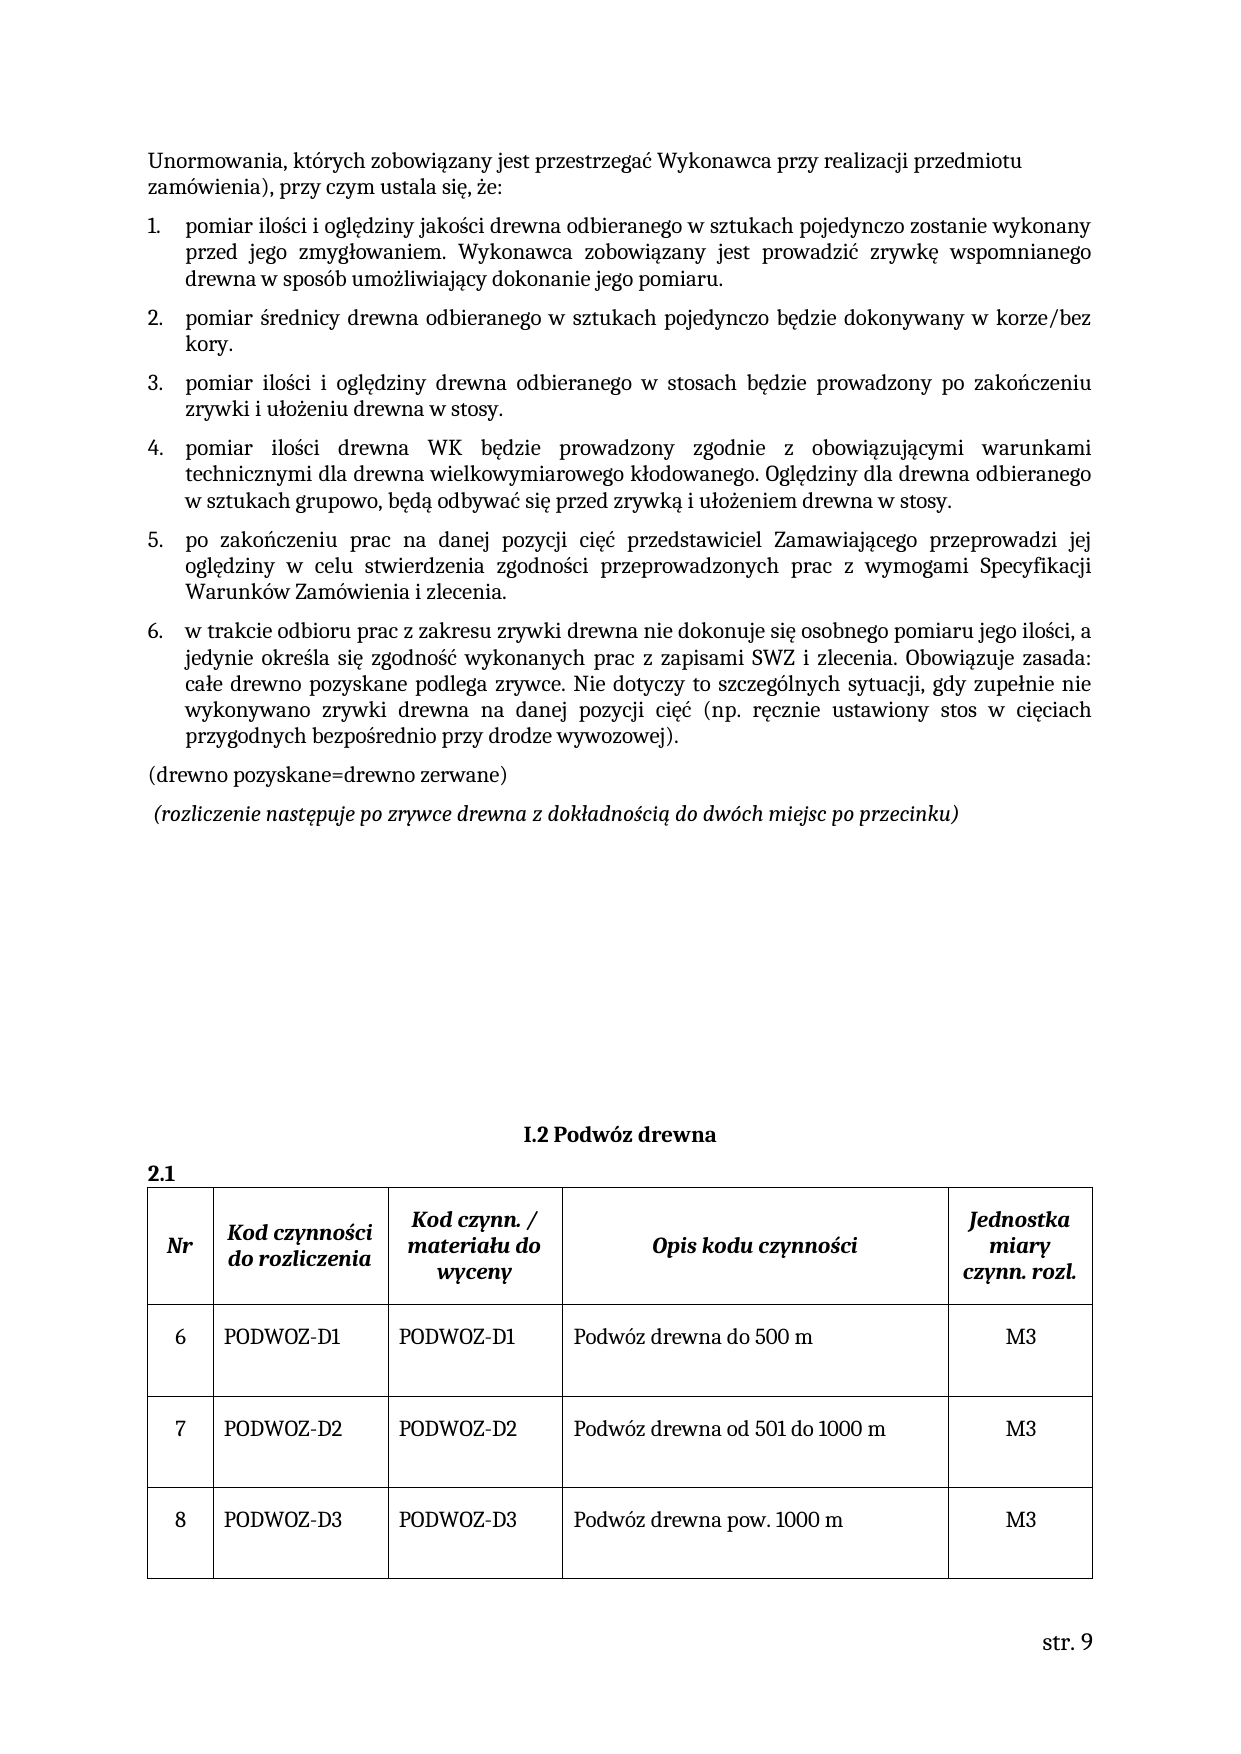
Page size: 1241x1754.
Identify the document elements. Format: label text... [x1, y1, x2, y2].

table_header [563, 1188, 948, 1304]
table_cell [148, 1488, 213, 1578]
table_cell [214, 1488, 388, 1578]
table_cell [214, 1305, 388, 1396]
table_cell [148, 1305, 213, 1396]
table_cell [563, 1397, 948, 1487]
subtitle I.2 Podwóz drewna [148, 1121, 1093, 1148]
list w trakcie odbioru prac z zakresu zrywki drewna nie dokonuje się osobnego pomiaru jego ilości, a jedynie określa się zgodność wykonanych prac z zapisami SWZ i zlecenia. Obowiązuje zasada: całe drewno pozyskane podlega zrywce. Nie dotyczy to szczególnych sytuacji, gdy zupełnie nie wykonywano zrywki drewna na danej pozycji cięć (np. ręcznie ustawiony stos w cięciach przygodnych bezpośrednio przy drodze wywozowej). [148, 618, 1093, 750]
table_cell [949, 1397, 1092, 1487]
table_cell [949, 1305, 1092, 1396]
list pomiar ilości i oględziny drewna odbieranego w stosach będzie prowadzony po zakończeniu zrywki i ułożeniu drewna w stosy. [148, 369, 1093, 422]
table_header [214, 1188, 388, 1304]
text 2.1 [148, 1160, 1093, 1187]
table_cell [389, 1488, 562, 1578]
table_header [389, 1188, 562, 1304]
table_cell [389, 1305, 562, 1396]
list pomiar średnicy drewna odbieranego w sztukach pojedynczo będzie dokonywany w korze/bez kory. [148, 304, 1093, 357]
list pomiar ilości drewna WK będzie prowadzony zgodnie z obowiązującymi warunkami technicznymi dla drewna wielkowymiarowego kłodowanego. Oględziny dla drewna odbieranego w sztukach grupowo, będą odbywać się przed zrywką i ułożeniem drewna w stosy. [148, 435, 1093, 514]
list po zakończeniu prac na danej pozycji cięć przedstawiciel Zamawiającego przeprowadzi jej oględziny w celu stwierdzenia zgodności przeprowadzonych prac z wymogami Specyfikacji Warunków Zamówienia i zlecenia. [148, 526, 1093, 605]
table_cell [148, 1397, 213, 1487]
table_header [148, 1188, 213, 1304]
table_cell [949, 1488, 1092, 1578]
text (drewno pozyskane=drewno zerwane) [148, 762, 1093, 788]
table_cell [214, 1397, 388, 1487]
list pomiar ilości i oględziny jakości drewna odbieranego w sztukach pojedynczo zostanie wykonany przed jego zmygłowaniem. Wykonawca zobowiązany jest prowadzić zrywkę wspomnianego drewna w sposób umożliwiający dokonanie jego pomiaru. [148, 213, 1093, 292]
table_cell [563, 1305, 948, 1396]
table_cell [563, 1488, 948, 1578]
text (rozliczenie następuje po zrywce drewna z dokładnością do dwóch miejsc po przecinku) [148, 801, 1093, 827]
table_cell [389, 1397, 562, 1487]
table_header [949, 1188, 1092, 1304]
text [148, 148, 1093, 200]
